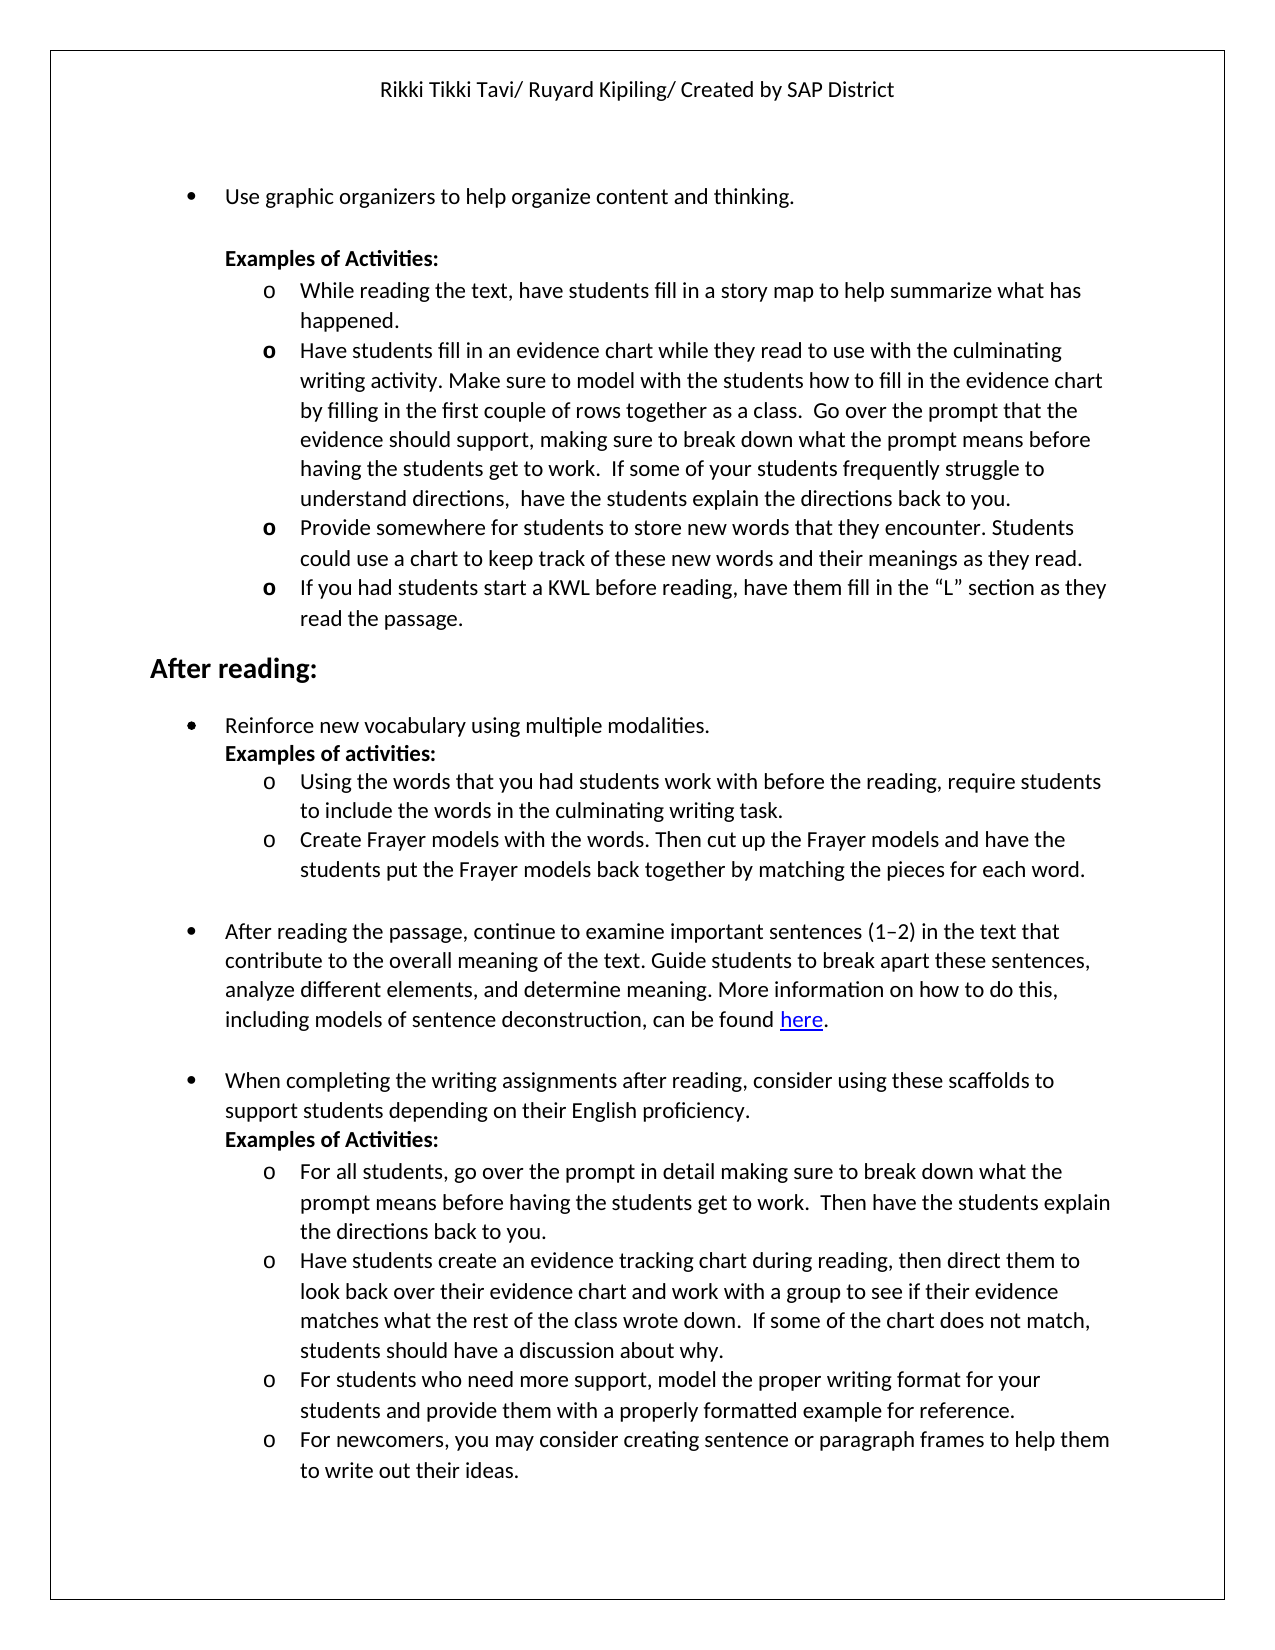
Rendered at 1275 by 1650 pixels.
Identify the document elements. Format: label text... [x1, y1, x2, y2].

list While reading the text, have students fill in a story map to help summarize what has happened. [262, 276, 1125, 334]
list Use graphic organizers to help organize content and thinking. [187, 182, 1125, 210]
list Examples of Activities: [225, 1125, 1125, 1153]
list Reinforce new vocabulary using multiple modalities. [187, 711, 1125, 739]
list Examples of Activities: [225, 244, 1125, 272]
list After reading the passage, continue to examine important sentences (1–2) in the text that contribute to the overall meaning of the text. Guide students to break apart these sentences, analyze different elements, and determine meaning. More information on how to do this, including models of sentence deconstruction, can be found here. [187, 917, 1125, 1033]
text After reading: [150, 650, 1125, 685]
list Create Frayer models with the words. Then cut up the Frayer models and have the students put the Frayer models back together by matching the pieces for each word. [262, 825, 1125, 883]
list Provide somewhere for students to store new words that they encounter. Students could use a chart to keep track of these new words and their meanings as they read. [262, 513, 1125, 572]
list Have students fill in an evidence chart while they read to use with the culminating writing activity. Make sure to model with the students how to fill in the evidence chart by filling in the first couple of rows together as a class. Go over the prompt that the evidence should support, making sure to break down what the prompt means before having the students get to work. If some of your students frequently struggle to understand directions, have the students explain the directions back to you. [262, 336, 1125, 512]
list For all students, go over the prompt in detail making sure to break down what the prompt means before having the students get to work. Then have the students explain the directions back to you. [262, 1157, 1125, 1245]
list Have students create an evidence tracking chart during reading, then direct them to look back over their evidence chart and work with a group to see if their evidence matches what the rest of the class wrote down. If some of the chart does not match, students should have a discussion about why. [262, 1247, 1125, 1364]
list For students who need more support, model the proper writing format for your students and provide them with a properly formatted example for reference. [262, 1365, 1125, 1424]
list Examples of activities: [225, 739, 1125, 767]
list For newcomers, you may consider creating sentence or paragraph frames to help them to write out their ideas. [262, 1425, 1125, 1484]
list If you had students start a KWL before reading, have them fill in the “L” section as they read the passage. [262, 573, 1125, 632]
list Using the words that you had students work with before the reading, require students to include the words in the culminating writing task. [262, 767, 1125, 825]
list When completing the writing assignments after reading, consider using these scaffolds to support students depending on their English proficiency. [187, 1066, 1125, 1124]
